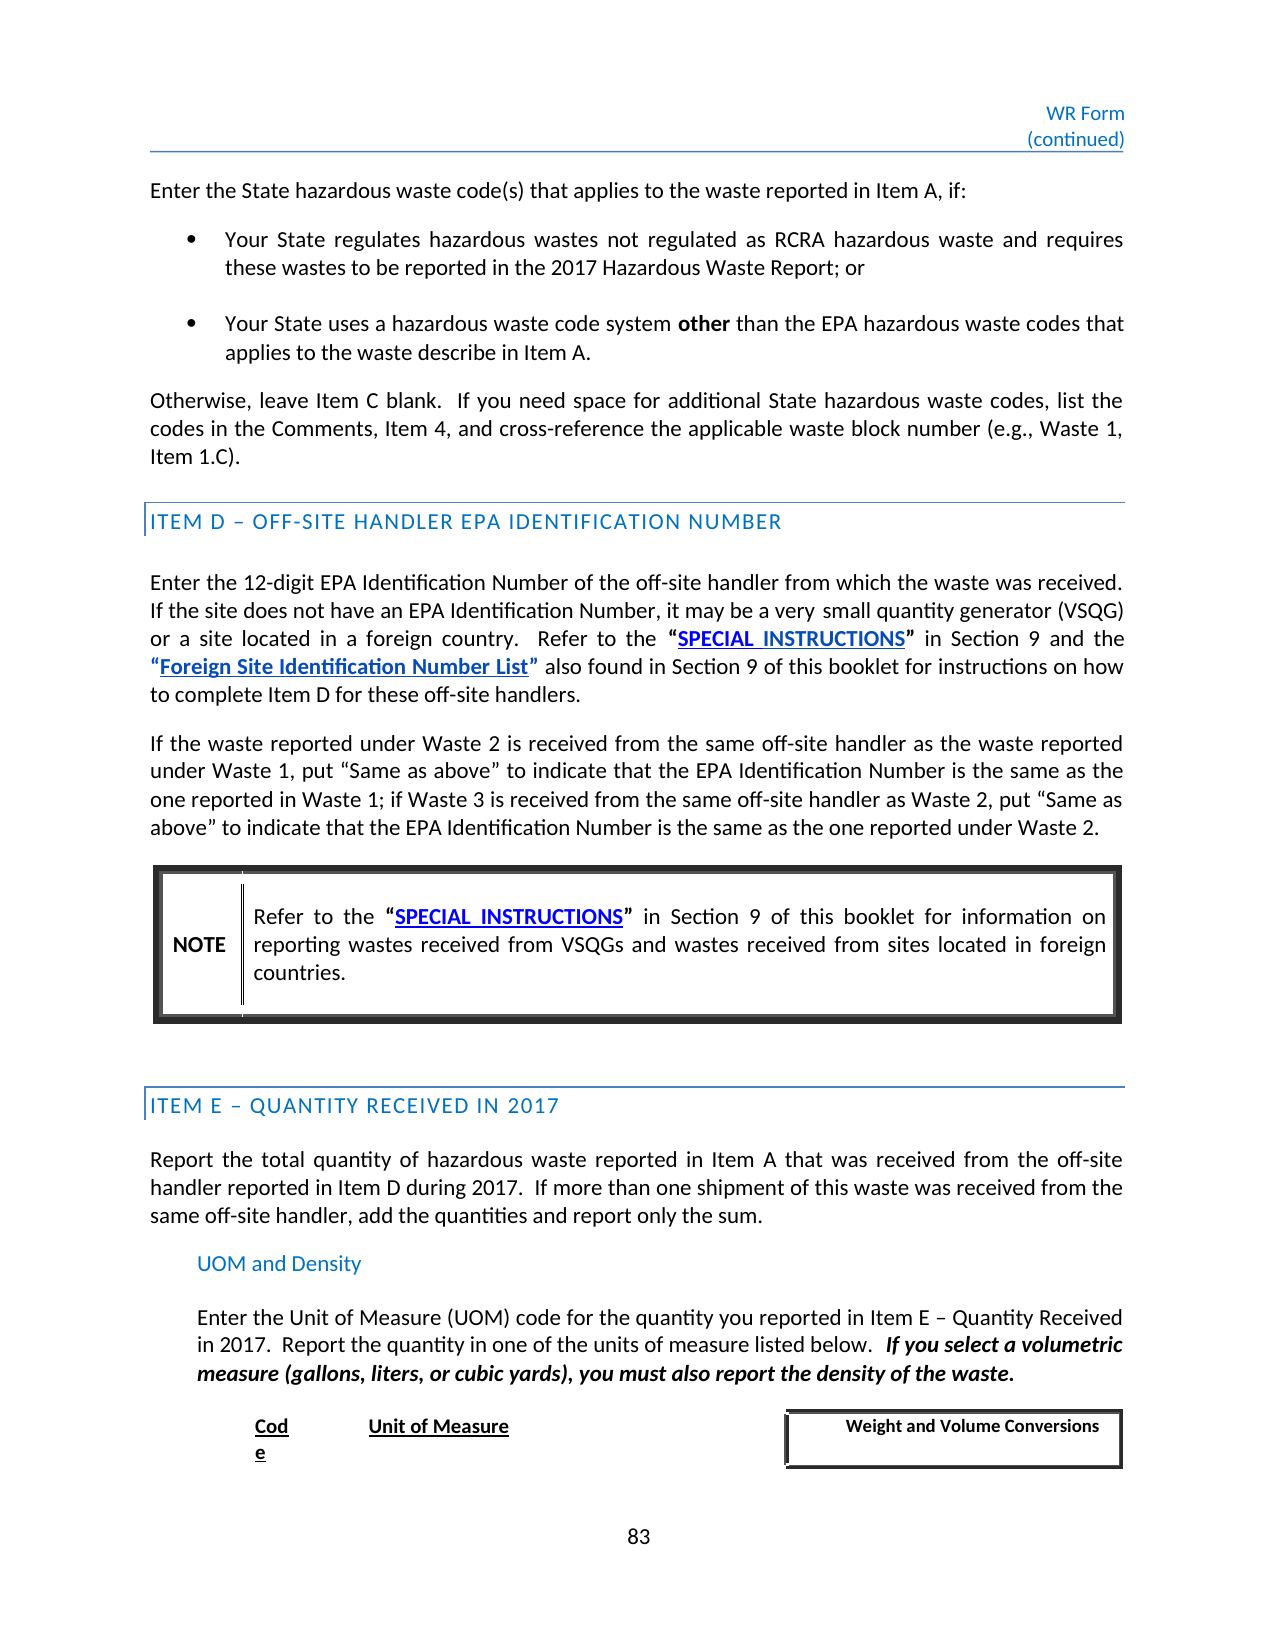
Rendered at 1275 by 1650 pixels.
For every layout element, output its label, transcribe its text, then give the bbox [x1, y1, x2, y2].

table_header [788, 1412, 1119, 1464]
text Enter the Unit of Measure (UOM) code for the quantity you reported in Item E – Quantity Received in 2017. Report the quantity in one of the units of measure listed below. If you select a volumetric measure (gallons, liters, or cubic yards), you must also report the density of the waste. [197, 1303, 1125, 1387]
table_header Refer to the “SPECIAL INSTRUCTIONS” in Section 9 of this booklet for information on reporting wastes received from VSQGs and wastes received from sites located in foreign countries. [242, 872, 1113, 1014]
subtitle Item D – Off-site Handler EPA Identification Number [146, 503, 1125, 536]
list Your State regulates hazardous wastes not regulated as RCRA hazardous waste and requires these wastes to be reported in the 2017 Hazardous Waste Report; or [187, 226, 1125, 282]
list Your State uses a hazardous waste code system other than the EPA hazardous waste codes that applies to the waste describe in Item A. [187, 309, 1125, 366]
text UOM and Density [197, 1249, 1125, 1278]
text Report the total quantity of hazardous waste reported in Item A that was received from the off-site handler reported in Item D during 2017. If more than one shipment of this waste was received from the same off-site handler, add the quantities and report only the sum. [150, 1145, 1125, 1229]
table_header Code [197, 1408, 310, 1464]
text Enter the 12-digit EPA Identification Number of the off-site handler from which the waste was received. If the site does not have an EPA Identification Number, it may be a very small quantity generator (VSQG) or a site located in a foreign country. Refer to the “SPECIAL INSTRUCTIONS” in Section 9 and the “Foreign Site Identification Number List” also found in Section 9 of this booklet for instructions on how to complete Item D for these off-site handlers. [150, 568, 1125, 708]
subtitle Item E – Quantity Received in 2017 [146, 1088, 1125, 1120]
text Enter the State hazardous waste code(s) that applies to the waste reported in Item A, if: [150, 177, 1125, 205]
text Otherwise, leave Item C blank. If you need space for additional State hazardous waste codes, list the codes in the Comments, Item 4, and cross-reference the applicable waste block number (e.g., Waste 1, Item 1.C). [150, 386, 1125, 471]
table_header NOTE [163, 874, 242, 1014]
text If the waste reported under Waste 2 is received from the same off-site handler as the waste reported under Waste 1, put “Same as above” to indicate that the EPA Identification Number is the same as the one reported in Waste 1; if Waste 3 is received from the same off-site handler as Waste 2, put “Same as above” to indicate that the EPA Identification Number is the same as the one reported under Waste 2. [150, 729, 1125, 841]
table_header Unit of Measure [310, 1408, 787, 1464]
